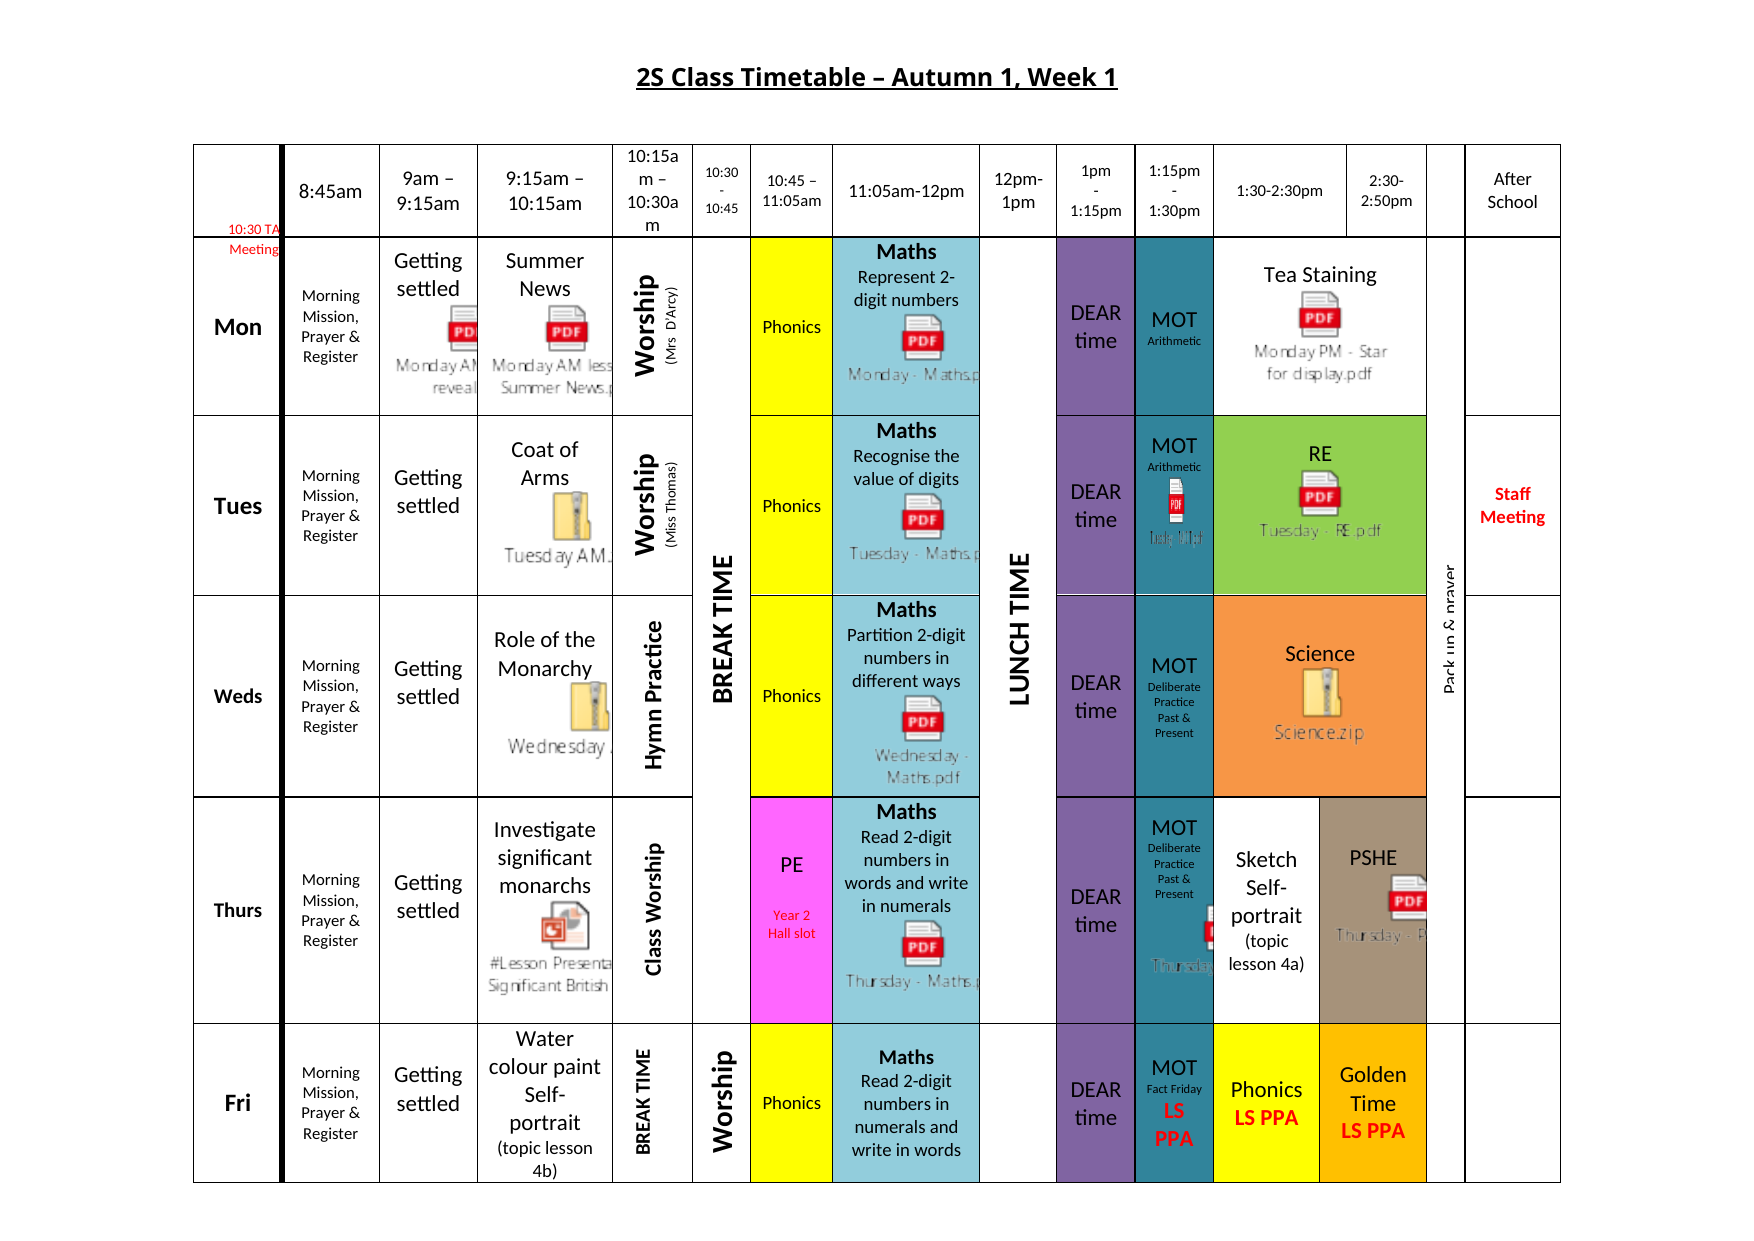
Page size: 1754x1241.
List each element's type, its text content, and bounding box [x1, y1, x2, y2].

table_header 9:15am –10:15am [478, 145, 612, 236]
table_cell Phonics [751, 238, 832, 415]
table_cell Water colour paint Self-portrait (topic lesson 4b) [478, 1024, 612, 1182]
table_header 11:05am-12pm [833, 145, 979, 236]
table_cell Maths Read 2-digit numbers in words and write in numerals [833, 798, 979, 1023]
table_cell Worship (Mrs D’Arcy) [613, 238, 692, 415]
table_cell BREAK TIME [693, 238, 750, 1023]
table_cell Morning Mission, Prayer & Register [285, 238, 379, 415]
table_header 1:30-2:30pm [1214, 145, 1346, 236]
table_cell Sketch Self-portrait (topic lesson 4a) [1214, 798, 1319, 1023]
table_cell Morning Mission, Prayer & Register [285, 1024, 379, 1182]
table_header 10:45 – 11:05am [751, 145, 832, 236]
table_cell Golden Time LS PPA [1320, 1024, 1426, 1182]
table_header 12pm-1pm [980, 145, 1056, 236]
table_cell Getting settled [380, 416, 477, 594]
table_header 9am – 9:15am [380, 145, 477, 236]
table_cell Investigate significant monarchs [478, 798, 612, 1023]
table_cell MOT Arithmetic [1136, 416, 1213, 594]
table_cell Weds [194, 596, 279, 796]
table_cell Maths Recognise the value of digits [833, 416, 979, 594]
table_cell PSHE [1320, 798, 1426, 1023]
table_cell BREAK TIME K [613, 1024, 692, 1182]
table_cell Role of the Monarchy [478, 596, 612, 796]
table_cell MOT Arithmetic [1136, 238, 1213, 415]
table_cell PE Year 2 Hall slot [751, 798, 832, 1023]
table_cell Worship (Shine Assembly)K [693, 1024, 750, 1182]
table_cell Phonics [751, 1024, 832, 1182]
table_cell Maths Read 2-digit numbers in numerals and write in words [833, 1024, 979, 1182]
table_cell Hymn Practice [613, 596, 692, 796]
table_cell Morning Mission, Prayer & Register [285, 798, 379, 1023]
table_cell Getting settled [380, 238, 477, 415]
table_cell Science [1214, 596, 1426, 796]
table_cell DEAR time [1057, 798, 1134, 1023]
table_cell Getting settled [380, 798, 477, 1023]
table_cell [1427, 1024, 1464, 1182]
table_header 10:30-10:45 [693, 145, 750, 236]
table_cell [1466, 238, 1560, 415]
table_cell Phonics [751, 596, 832, 796]
table_cell Summer News [478, 238, 612, 415]
table_cell Class Worship [613, 798, 692, 1023]
table_cell [1466, 798, 1560, 1023]
table_header 2:30-2:50pm [1347, 145, 1426, 236]
table_cell DEAR time [1057, 596, 1134, 796]
table_cell Phonics LS PPA [1214, 1024, 1319, 1182]
table_header 10:15am – 10:30am [613, 145, 692, 236]
table_cell Getting settled [380, 596, 477, 796]
table_cell Pack up & prayer [1427, 238, 1464, 1023]
table_cell MOT Deliberate Practice Past & Present [1136, 798, 1213, 1023]
table_header 1:15pm-1:30pm [1136, 145, 1213, 236]
table_cell LUNCH TIME [980, 238, 1056, 1023]
table_cell Fri [194, 1024, 279, 1182]
table_cell Morning Mission, Prayer & Register [285, 416, 379, 594]
table_cell Maths Partition 2-digit numbers in different ways [833, 596, 979, 796]
table_header [194, 145, 279, 236]
table_cell Worship (Miss Thomas) [613, 416, 692, 594]
table_header 8:45am [285, 145, 379, 236]
table_header 1pm -1:15pm [1057, 145, 1134, 236]
table_cell Phonics [751, 416, 832, 594]
table_cell Tues [194, 416, 279, 594]
table_cell DEAR time [1057, 238, 1134, 415]
table_header [1427, 145, 1464, 236]
table_cell DEAR time [1057, 416, 1134, 594]
text 2S Class Timetable – Autumn 1, Week 1 [150, 59, 1604, 93]
table_cell Thurs [194, 798, 279, 1023]
table_cell Staff Meeting [1466, 416, 1560, 594]
table_cell Maths Represent 2-digit numbers [833, 238, 979, 415]
table_cell Coat of Arms [478, 416, 612, 594]
table_cell [1466, 1024, 1560, 1182]
table_cell [980, 1024, 1056, 1182]
table_cell Mon [194, 238, 279, 415]
table_cell MOT Fact Friday LS PPA [1136, 1024, 1213, 1182]
table_header After School [1466, 145, 1560, 236]
table_cell Tea Staining [1214, 238, 1426, 415]
table_cell DEAR time [1057, 1024, 1134, 1182]
table_cell Morning Mission, Prayer & Register [285, 596, 379, 796]
table_cell RE [1214, 416, 1426, 594]
table_cell [1466, 596, 1560, 796]
table_cell MOT Deliberate Practice Past & Present [1136, 596, 1213, 796]
table_cell Getting settled [380, 1024, 477, 1182]
